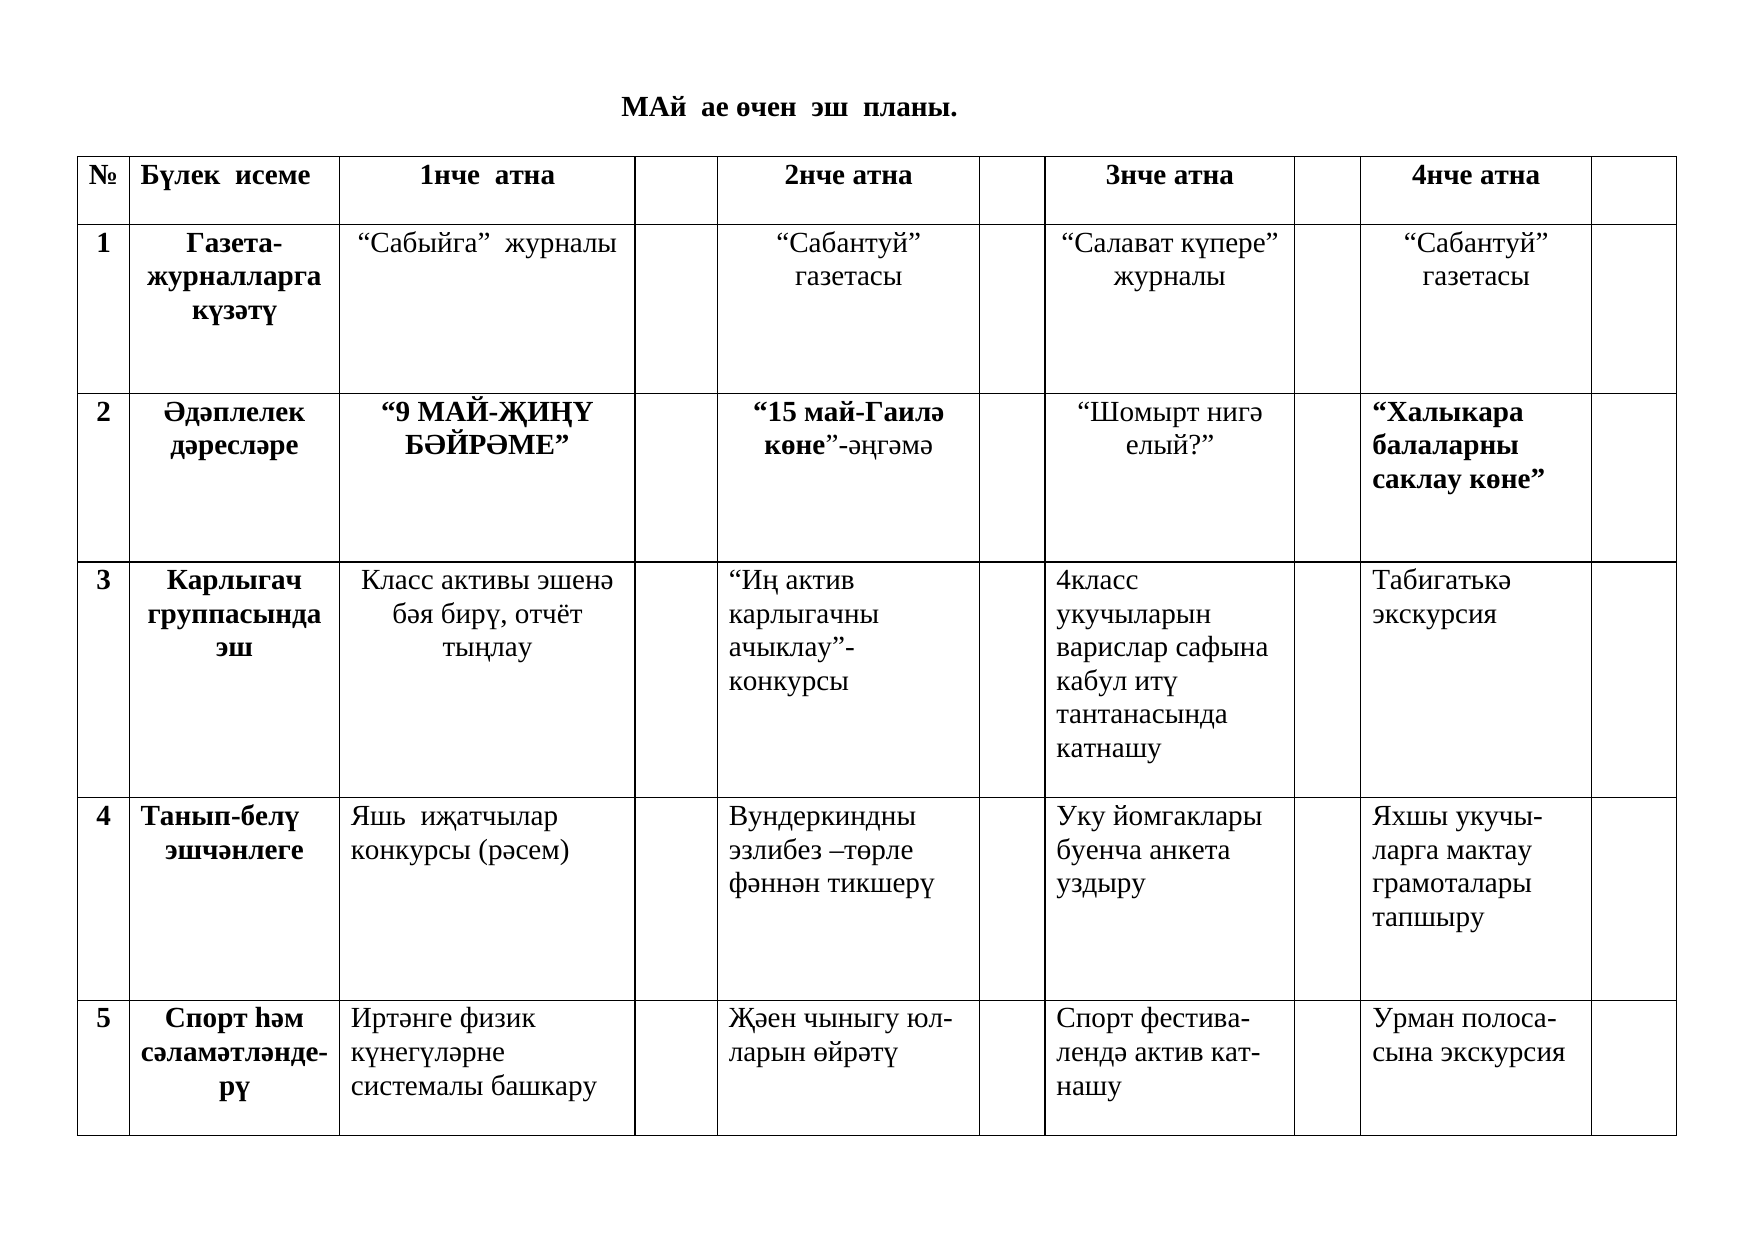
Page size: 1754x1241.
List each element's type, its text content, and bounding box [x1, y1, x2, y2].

table_cell Спорт фестива-лендә актив кат-нашу [1046, 1001, 1294, 1135]
table_cell 5 [78, 1001, 129, 1135]
table_cell Яшь иҗатчылар конкурсы (рәсем) [340, 798, 634, 999]
table_cell “Халыкара балаларны саклау көне” [1361, 394, 1591, 561]
table_cell Газета-журналларга күзәтү [130, 225, 339, 393]
table_cell Класс активы эшенә бәя бирү, отчёт тыңлау [340, 563, 634, 797]
table_cell [636, 798, 717, 999]
table_cell [980, 798, 1044, 999]
table_cell “Сабантуй” газетасы [718, 225, 979, 393]
table_cell 4 [78, 798, 129, 999]
table_header 2нче атна [718, 157, 979, 224]
table_header 4нче атна [1361, 157, 1591, 224]
table_cell Вундеркиндны эзлибез –төрле фәннән тикшерү [718, 798, 979, 999]
table_cell “Шомырт нигә елый?” [1046, 394, 1294, 561]
table_cell [636, 563, 717, 797]
table_cell [636, 1001, 717, 1135]
table_cell [1592, 563, 1676, 797]
table_cell [980, 1001, 1044, 1135]
table_cell [1295, 225, 1360, 393]
table_cell [980, 394, 1044, 561]
table_cell [1592, 1001, 1676, 1135]
table_cell 2 [78, 394, 129, 561]
table_cell “Иң актив карлыгачны ачыклау”-конкурсы [718, 563, 979, 797]
table_cell 4класс укучыларын варислар сафына кабул итү тантанасында катнашу [1046, 563, 1294, 797]
table_cell “Салават күпере” журналы [1046, 225, 1294, 393]
table_header [1592, 157, 1676, 224]
table_cell Спорт һәм сәламәтләнде-рү [130, 1001, 339, 1135]
table_cell [1592, 394, 1676, 561]
table_cell Иртәнге физик күнегүләрне системалы башкару [340, 1001, 634, 1135]
table_header 1нче атна [340, 157, 634, 224]
table_cell Карлыгач группасында эш [130, 563, 339, 797]
text МАй ае өчен эш планы. [89, 89, 1665, 122]
table_cell Табигатькә экскурсия [1361, 563, 1591, 797]
table_cell Яхшы укучы-ларга мактау грамоталары тапшыру [1361, 798, 1591, 999]
table_cell 3 [78, 563, 129, 797]
table_cell Уку йомгаклары буенча анкета уздыру [1046, 798, 1294, 999]
table_header № [78, 157, 129, 224]
table_cell [1592, 225, 1676, 393]
table_header Бүлек исеме [130, 157, 339, 224]
table_cell [1295, 1001, 1360, 1135]
table_cell [1592, 798, 1676, 999]
table_cell “15 май-Гаилә көне”-әңгәмә [718, 394, 979, 561]
table_cell [980, 225, 1044, 393]
table_header [636, 157, 717, 224]
table_cell [1295, 798, 1360, 999]
table_cell [980, 563, 1044, 797]
table_cell [636, 225, 717, 393]
table_header [980, 157, 1044, 224]
table_header [1295, 157, 1360, 224]
table_cell Әдәплелек дәресләре [130, 394, 339, 561]
table_cell “Сабантуй” газетасы [1361, 225, 1591, 393]
table_cell [636, 394, 717, 561]
table_cell [1295, 563, 1360, 797]
table_cell “9 МАЙ-ҖИҢҮ БӘЙРӘМЕ” [340, 394, 634, 561]
table_cell Җәен чыныгу юл-ларын өйрәтү [718, 1001, 979, 1135]
table_cell [1295, 394, 1360, 561]
table_header 3нче атна [1046, 157, 1294, 224]
table_cell 1 [78, 225, 129, 393]
table_cell Танып-белү эшчәнлеге [130, 798, 339, 999]
table_cell “Сабыйга” журналы [340, 225, 634, 393]
table_cell Урман полоса-сына экскурсия [1361, 1001, 1591, 1135]
